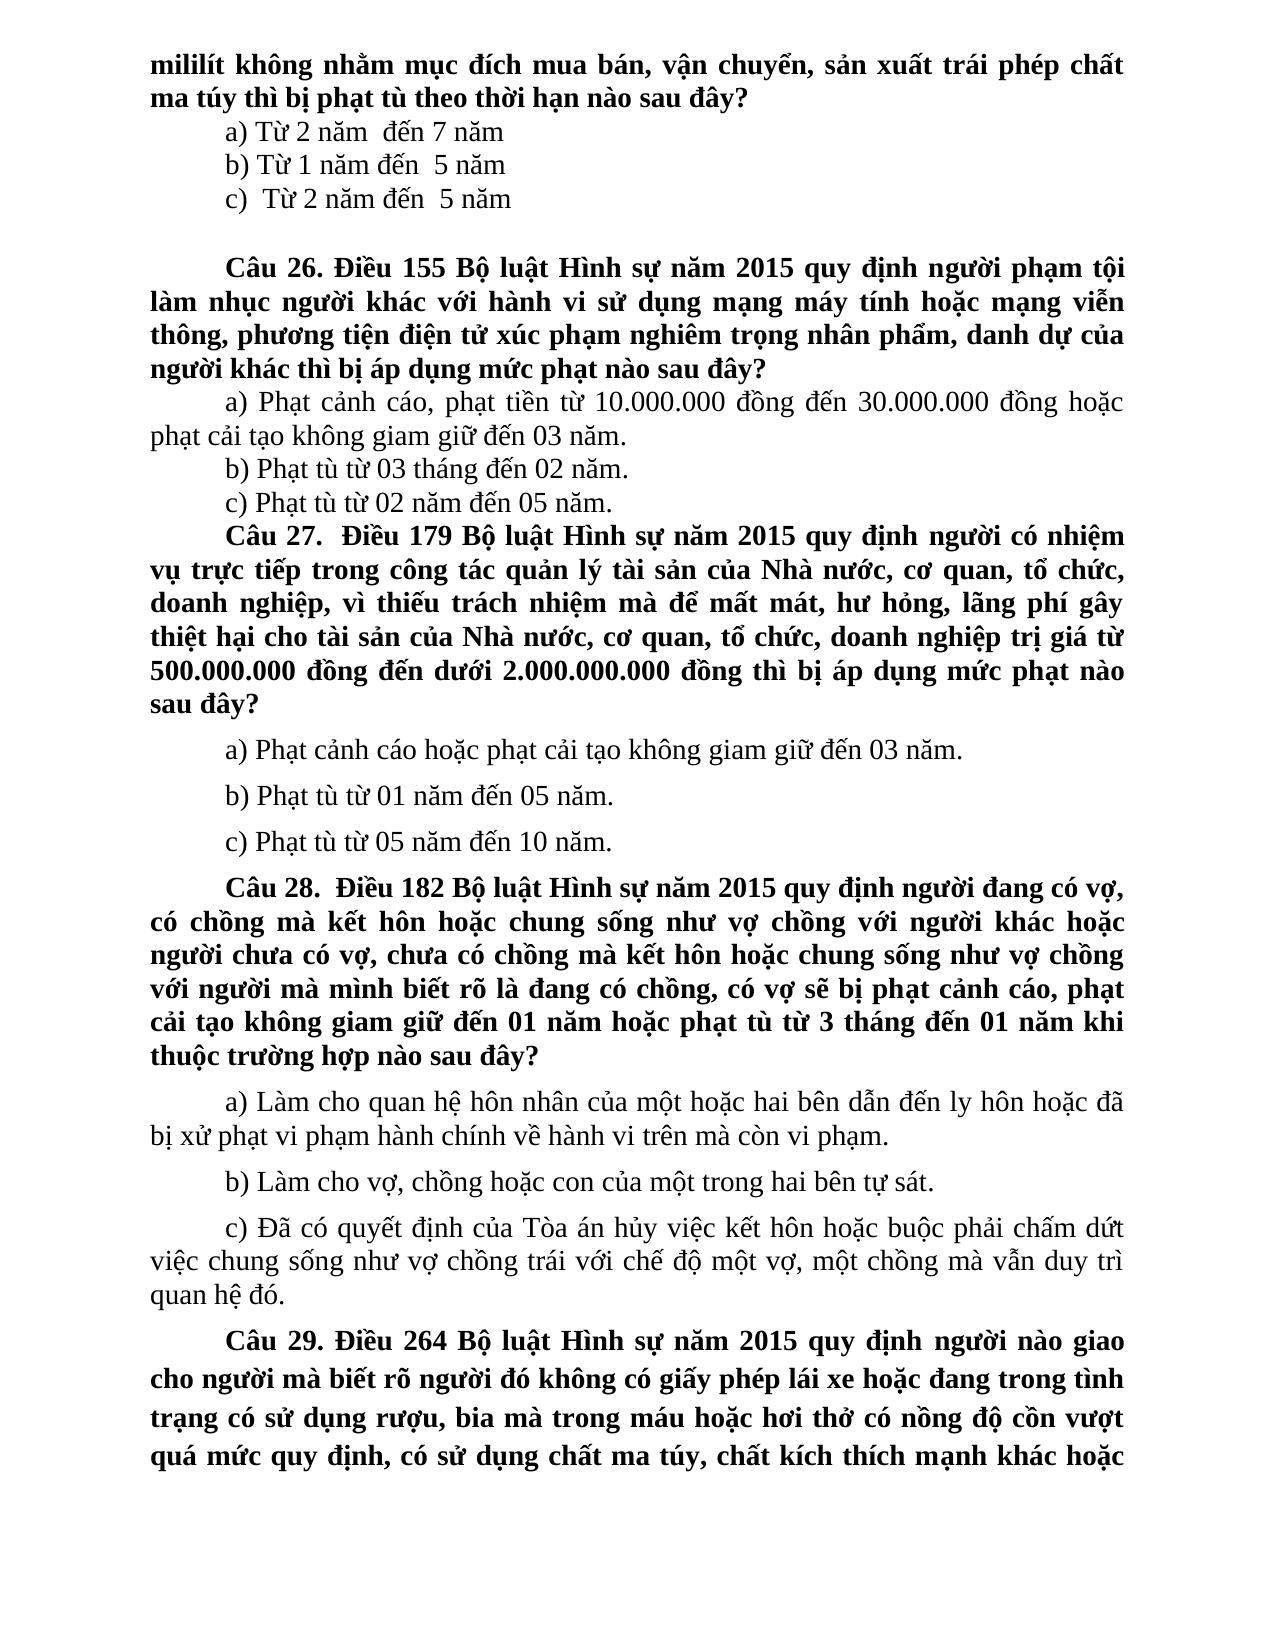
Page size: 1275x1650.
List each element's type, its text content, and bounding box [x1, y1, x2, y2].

text a) Phạt cảnh cáo hoặc phạt cải tạo không giam giữ đến 03 năm. [150, 732, 1125, 766]
list Câu 28. Điều 182 Bộ luật Hình sự năm 2015 quy định người đang có vợ, có chồng mà kết hôn hoặc chung sống như vợ chồng với người khác hoặc người chưa có vợ, chưa có chồng mà kết hôn hoặc chung sống như vợ chồng với người mà mình biết rõ là đang có chồng, có vợ sẽ bị phạt cảnh cáo, phạt cải tạo không giam giữ đến 01 năm hoặc phạt tù từ 3 tháng đến 01 năm khi thuộc trường hợp nào sau đây? [150, 870, 1125, 1072]
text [150, 47, 1125, 114]
text c) Từ 2 năm đến 5 năm [150, 181, 1125, 214]
text b) Từ 1 năm đến 5 năm [150, 147, 1125, 181]
text b) Phạt tù từ 03 tháng đến 02 năm. [150, 451, 1125, 485]
text Câu 27. Điều 179 Bộ luật Hình sự năm 2015 quy định người có nhiệm vụ trực tiếp trong công tác quản lý tài sản của Nhà nước, cơ quan, tổ chức, doanh nghiệp, vì thiếu trách nhiệm mà để mất mát, hư hỏng, lãng phí gây thiệt hại cho tài sản của Nhà nước, cơ quan, tổ chức, doanh nghiệp trị giá từ 500.000.000 đồng đến dưới 2.000.000.000 đồng thì bị áp dụng mức phạt nào sau đây? [150, 518, 1125, 720]
text b) Làm cho vợ, chồng hoặc con của một trong hai bên tự sát. [150, 1164, 1125, 1197]
text Câu 26. Điều 155 Bộ luật Hình sự năm 2015 quy định người phạm tội làm nhục người khác với hành vi sử dụng mạng máy tính hoặc mạng viễn thông, phương tiện điện tử xúc phạm nghiêm trọng nhân phẩm, danh dự của người khác thì bị áp dụng mức phạt nào sau đây? [150, 250, 1125, 384]
text b) Phạt tù từ 01 năm đến 05 năm. [150, 778, 1125, 812]
text c) Phạt tù từ 05 năm đến 10 năm. [150, 824, 1125, 858]
text c) Phạt tù từ 02 năm đến 05 năm. [150, 485, 1125, 518]
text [150, 1323, 1125, 1361]
text a) Phạt cảnh cáo, phạt tiền từ 10.000.000 đồng đến 30.000.000 đồng hoặc phạt cải tạo không giam giữ đến 03 năm. [150, 384, 1125, 451]
text a) Từ 2 năm đến 7 năm [150, 114, 1125, 147]
text c) Đã có quyết định của Tòa án hủy việc kết hôn hoặc buộc phải chấm dứt việc chung sống như vợ chồng trái với chế độ một vợ, một chồng mà vẫn duy trì quan hệ đó. [150, 1210, 1125, 1310]
text a) Làm cho quan hệ hôn nhân của một hoặc hai bên dẫn đến ly hôn hoặc đã bị xử phạt vi phạm hành chính về hành vi trên mà còn vi phạm. [150, 1084, 1125, 1151]
